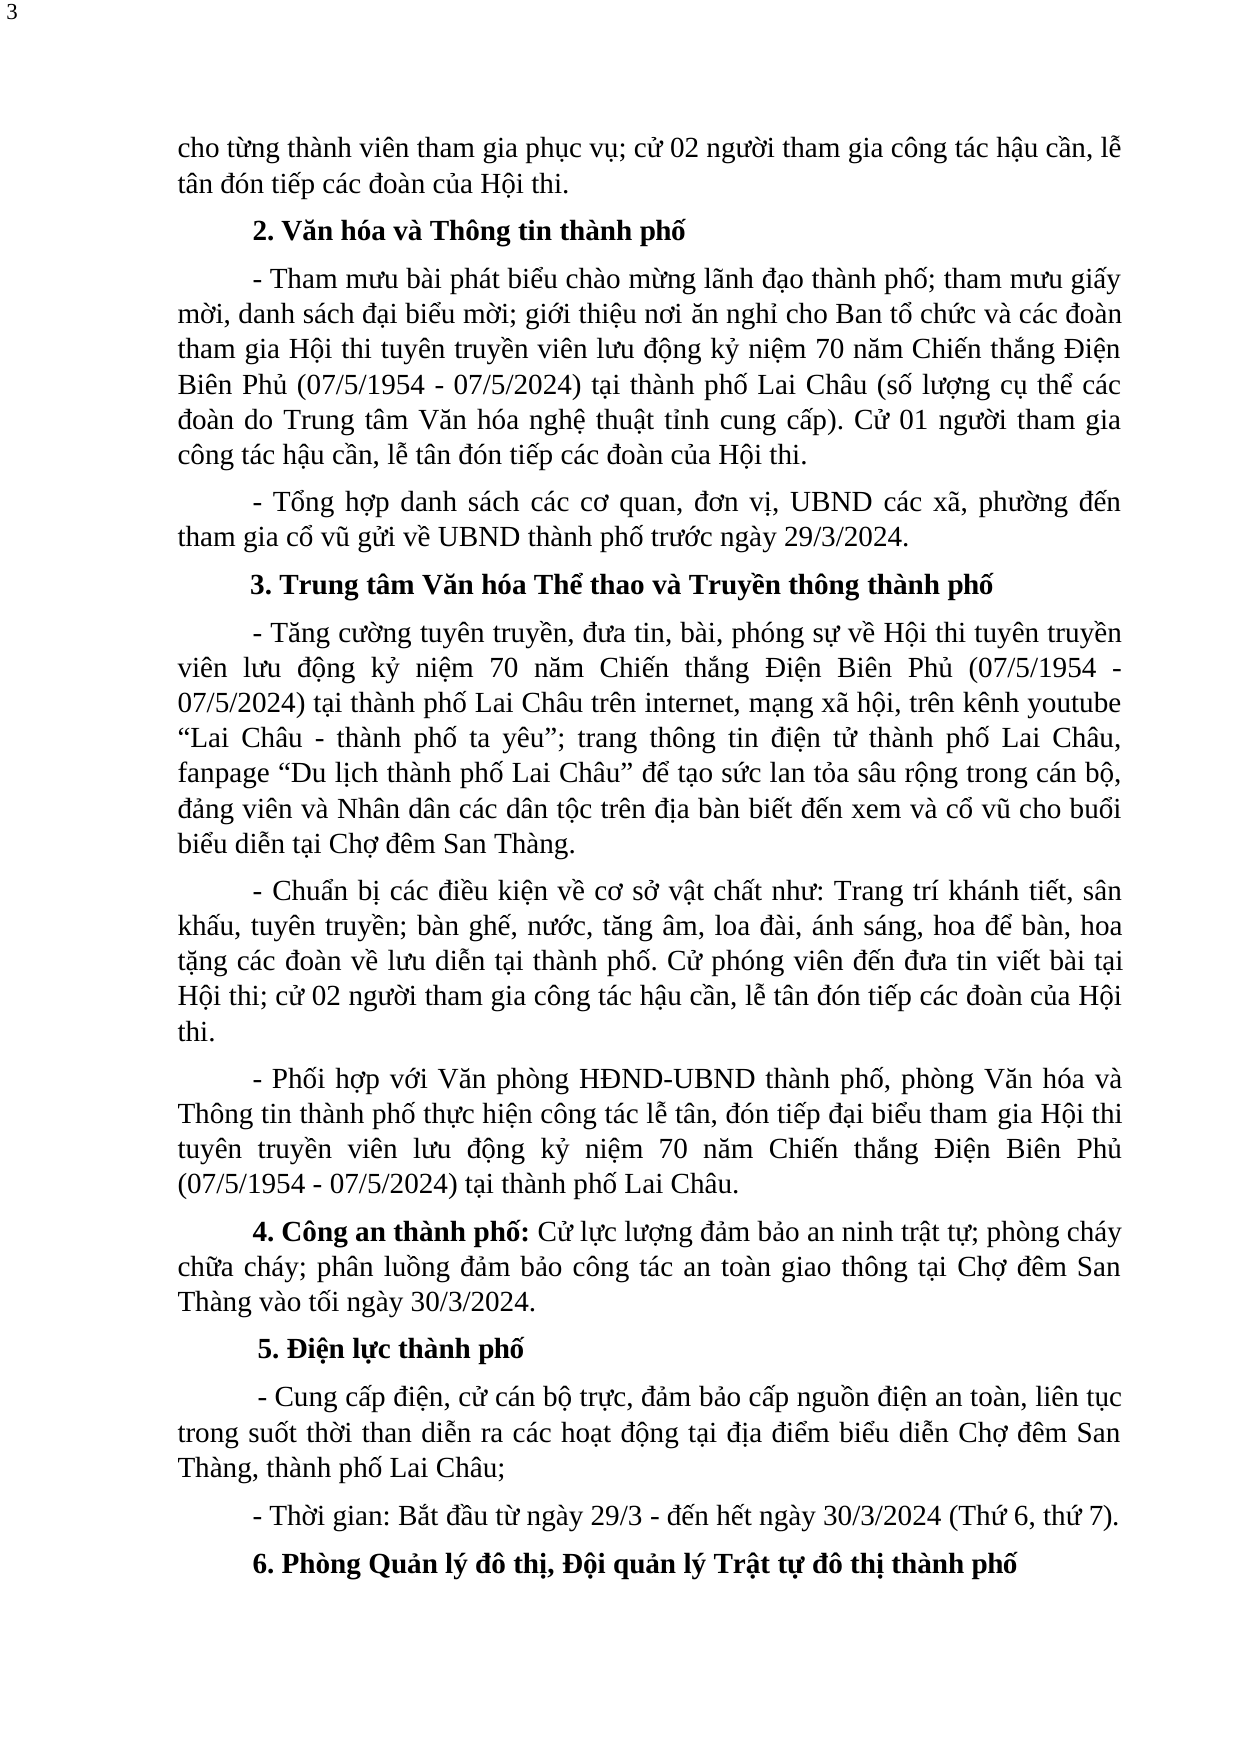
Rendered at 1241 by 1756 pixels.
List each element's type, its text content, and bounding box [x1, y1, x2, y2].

list Tham mưu bài phát biểu chào mừng lãnh đạo thành phố; tham mưu giấy mời, danh sách đại biểu mời; giới thiệu nơi ăn nghỉ cho Ban tổ chức và các đoàn tham gia Hội thi tuyên truyền viên lưu động kỷ niệm 70 năm Chiến thắng Điện Biên Phủ (07/5/1954 - 07/5/2024) tại thành phố Lai Châu (số lượng cụ thể các đoàn do Trung tâm Văn hóa nghệ thuật tỉnh cung cấp). Cử 01 người tham gia công tác hậu cần, lễ tân đón tiếp các đoàn của Hội thi. [177, 261, 1123, 471]
subtitle Điện lực thành phố [257, 1331, 1134, 1365]
list Phối hợp với Văn phòng HĐND-UBND thành phố, phòng Văn hóa và Thông tin thành phố thực hiện công tác lễ tân, đón tiếp đại biểu tham gia Hội thi tuyên truyền viên lưu động kỷ niệm 70 năm Chiến thắng Điện Biên Phủ (07/5/1954 - 07/5/2024) tại thành phố Lai Châu. [177, 1061, 1123, 1200]
list Tổng hợp danh sách các cơ quan, đơn vị, UBND các xã, phường đến tham gia cổ vũ gửi về UBND thành phố trước ngày 29/3/2024. [177, 484, 1123, 553]
subtitle Trung tâm Văn hóa Thể thao và Truyền thông thành phố [250, 567, 1134, 601]
list Thời gian: Bắt đầu từ ngày 29/3 - đến hết ngày 30/3/2024 (Thứ 6, thứ 7). [252, 1498, 1134, 1532]
subtitle Phòng Quản lý đô thị, Đội quản lý Trật tự đô thị thành phố [252, 1546, 1134, 1580]
subtitle Văn hóa và Thông tin thành phố [252, 213, 1134, 247]
list Công an thành phố: Cử lực lượng đảm bảo an ninh trật tự; phòng cháy chữa cháy; phân luồng đảm bảo công tác an toàn giao thông tại Chợ đêm San Thàng vào tối ngày 30/3/2024. [177, 1214, 1123, 1318]
text cho từng thành viên tham gia phục vụ; cử 02 người tham gia công tác hậu cần, lễ tân đón tiếp các đoàn của Hội thi. [177, 131, 1122, 199]
list Cung cấp điện, cử cán bộ trực, đảm bảo cấp nguồn điện an toàn, liên tục trong suốt thời than diễn ra các hoạt động tại địa điểm biểu diễn Chợ đêm San Thàng, thành phố Lai Châu; [177, 1379, 1123, 1483]
list Chuẩn bị các điều kiện về cơ sở vật chất như: Trang trí khánh tiết, sân khấu, tuyên truyền; bàn ghế, nước, tăng âm, loa đài, ánh sáng, hoa để bàn, hoa tặng các đoàn về lưu diễn tại thành phố. Cử phóng viên đến đưa tin viết bài tại Hội thi; cử 02 người tham gia công tác hậu cần, lễ tân đón tiếp các đoàn của Hội thi. [177, 873, 1123, 1047]
list Tăng cường tuyên truyền, đưa tin, bài, phóng sự về Hội thi tuyên truyền viên lưu động kỷ niệm 70 năm Chiến thắng Điện Biên Phủ (07/5/1954 - 07/5/2024) tại thành phố Lai Châu trên internet, mạng xã hội, trên kênh youtube “Lai Châu - thành phố ta yêu”; trang thông tin điện tử thành phố Lai Châu, fanpage “Du lịch thành phố Lai Châu” để tạo sức lan tỏa sâu rộng trong cán bộ, đảng viên và Nhân dân các dân tộc trên địa bàn biết đến xem và cổ vũ cho buổi biểu diễn tại Chợ đêm San Thàng. [177, 615, 1123, 859]
